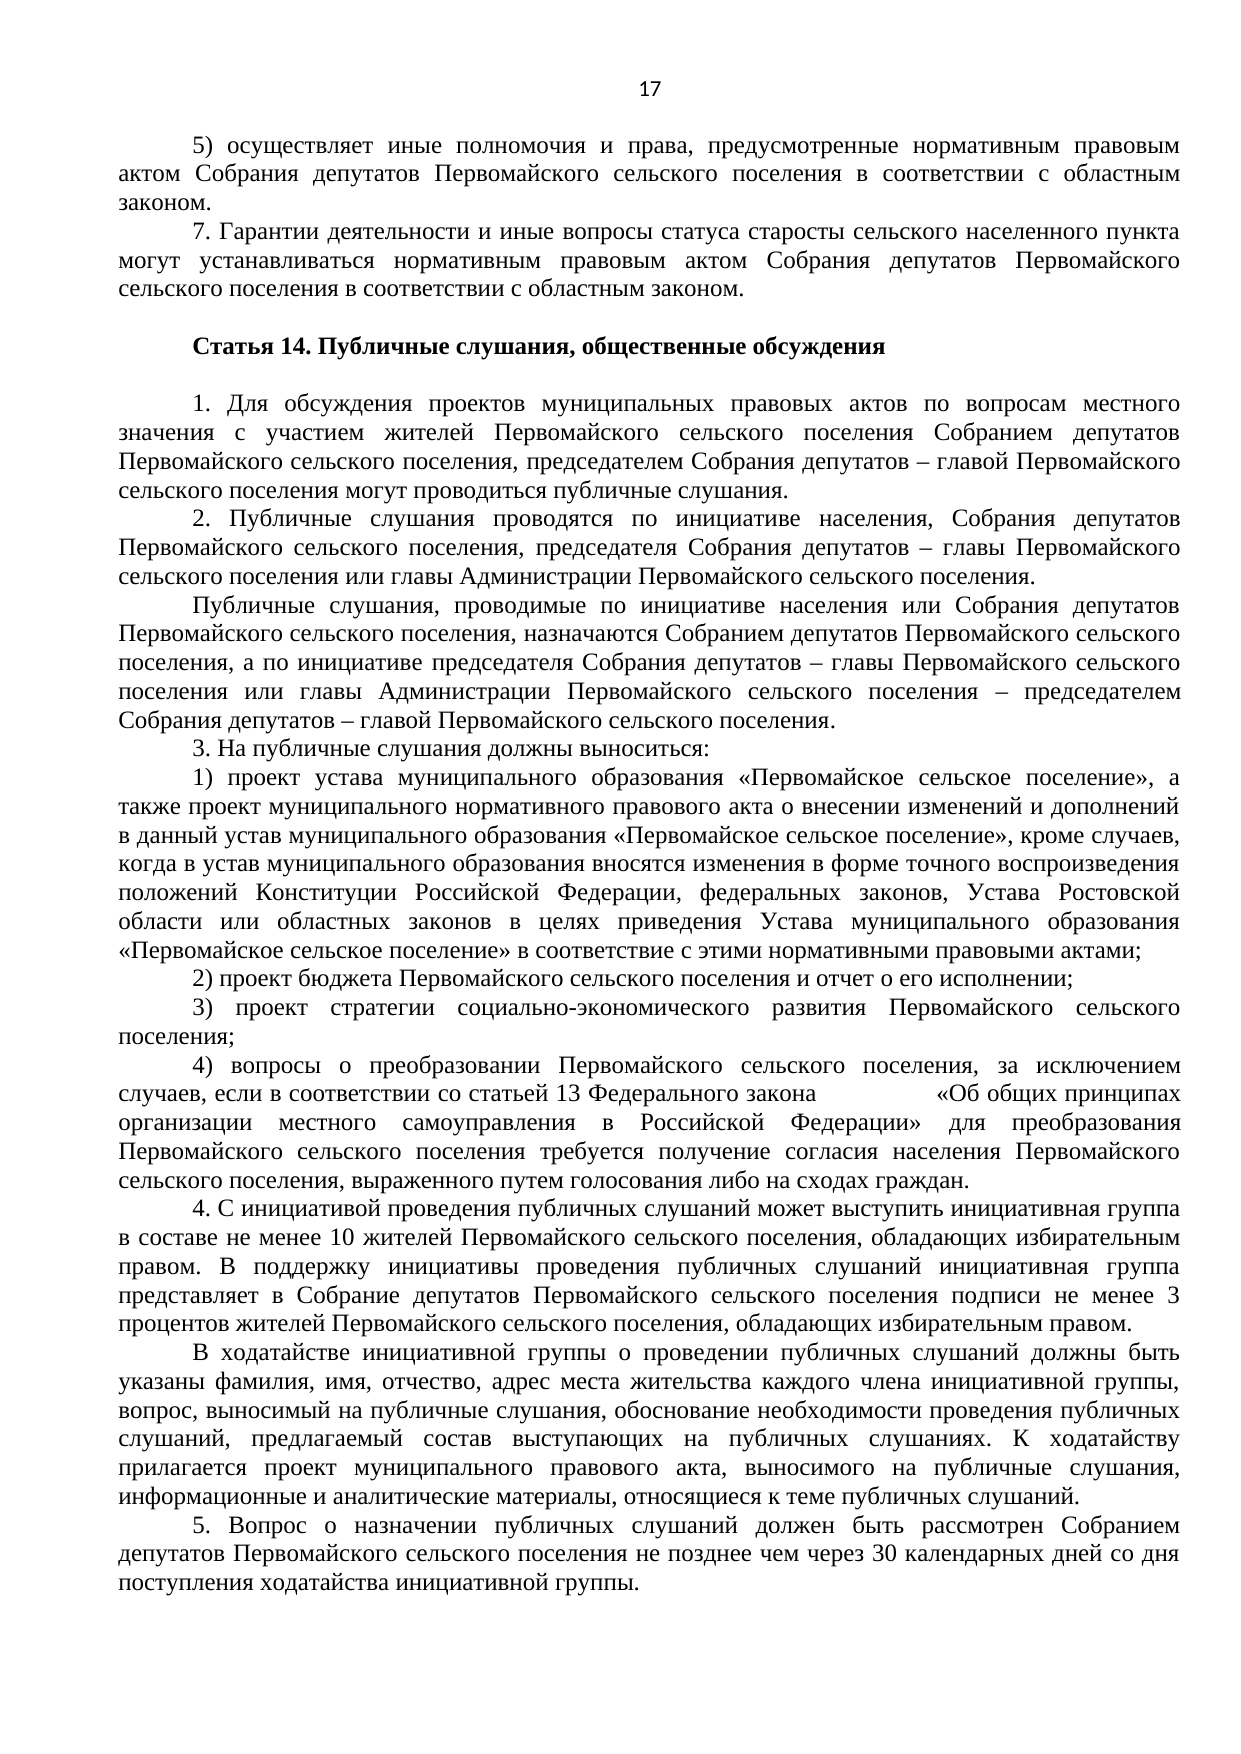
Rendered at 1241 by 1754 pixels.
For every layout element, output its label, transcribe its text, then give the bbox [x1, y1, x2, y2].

text 2. Публичные слушания проводятся по инициативе населения, Собрания депутатов Первомайского сельского поселения, председателя Собрания депутатов – главы Первомайского сельского поселения или главы Администрации Первомайского сельского поселения. [118, 503, 1181, 590]
text Публичные слушания, проводимые по инициативе населения или Собрания депутатов Первомайского сельского поселения, назначаются Собранием депутатов Первомайского сельского поселения, а по инициативе председателя Собрания депутатов – главы Первомайского сельского поселения или главы Администрации Первомайского сельского поселения – председателем Собрания депутатов – главой Первомайского сельского поселения. [118, 590, 1181, 733]
text 3) проект стратегии социально-экономического развития Первомайского сельского поселения; [118, 992, 1181, 1050]
text 3. На публичные слушания должны выноситься: [118, 733, 1181, 762]
text 4) вопросы о преобразовании Первомайского сельского поселения, за исключением случаев, если в соответствии со статьей 13 Федерального закона «Об общих принципах организации местного самоуправления в Российской Федерации» для преобразования Первомайского сельского поселения требуется получение согласия населения Первомайского сельского поселения, выраженного путем голосования либо на сходах граждан. [118, 1050, 1181, 1193]
text 5. Вопрос о назначении публичных слушаний должен быть рассмотрен Собранием депутатов Первомайского сельского поселения не позднее чем через 30 календарных дней со дня поступления ходатайства инициативной группы. [118, 1510, 1181, 1596]
text 1) проект устава муниципального образования «Первомайское сельское поселение», а также проект муниципального нормативного правового акта о внесении изменений и дополнений в данный устав муниципального образования «Первомайское сельское поселение», кроме случаев, когда в устав муниципального образования вносятся изменения в форме точного воспроизведения положений Конституции Российской Федерации, федеральных законов, Устава Ростовской области или областных законов в целях приведения Устава муниципального образования «Первомайское сельское поселение» в соответствие с этими нормативными правовыми актами; [118, 762, 1181, 963]
text 5) осуществляет иные полномочия и права, предусмотренные нормативным правовым актом Собрания депутатов Первомайского сельского поселения в соответствии с областным законом. [118, 130, 1181, 216]
text 2) проект бюджета Первомайского сельского поселения и отчет о его исполнении; [118, 963, 1181, 992]
text Статья 14. Публичные слушания, общественные обсуждения [118, 331, 1181, 360]
text 4. С инициативой проведения публичных слушаний может выступить инициативная группа в составе не менее 10 жителей Первомайского сельского поселения, обладающих избирательным правом. В поддержку инициативы проведения публичных слушаний инициативная группа представляет в Собрание депутатов Первомайского сельского поселения подписи не менее 3 процентов жителей Первомайского сельского поселения, обладающих избирательным правом. [118, 1193, 1181, 1337]
text В ходатайстве инициативной группы о проведении публичных слушаний должны быть указаны фамилия, имя, отчество, адрес места жительства каждого члена инициативной группы, вопрос, выносимый на публичные слушания, обоснование необходимости проведения публичных слушаний, предлагаемый состав выступающих на публичных слушаниях. К ходатайству прилагается проект муниципального правового акта, выносимого на публичные слушания, информационные и аналитические материалы, относящиеся к теме публичных слушаний. [118, 1337, 1181, 1510]
text 7. Гарантии деятельности и иные вопросы статуса старосты сельского населенного пункта могут устанавливаться нормативным правовым актом Собрания депутатов Первомайского сельского поселения в соответствии с областным законом. [118, 216, 1181, 302]
text 1. Для обсуждения проектов муниципальных правовых актов по вопросам местного значения с участием жителей Первомайского сельского поселения Собранием депутатов Первомайского сельского поселения, председателем Собрания депутатов – главой Первомайского сельского поселения могут проводиться публичные слушания. [118, 388, 1181, 503]
